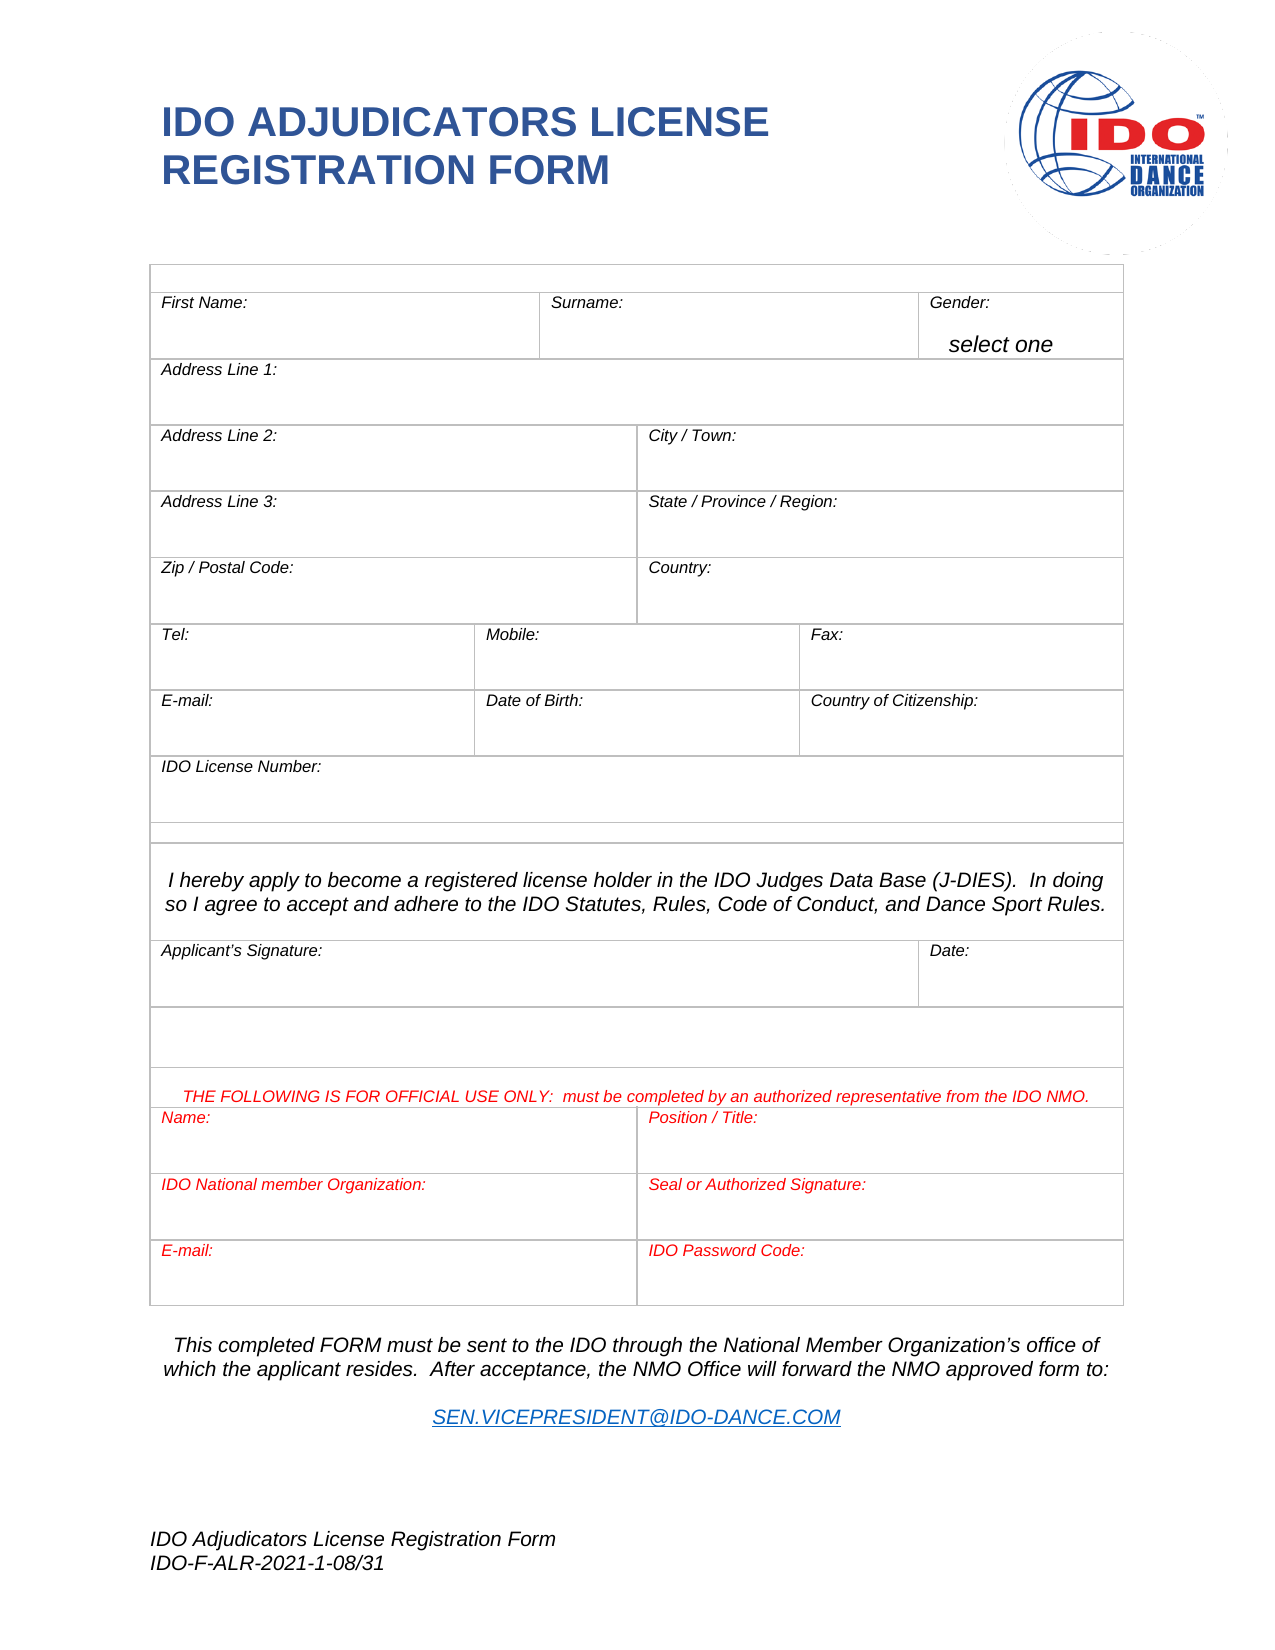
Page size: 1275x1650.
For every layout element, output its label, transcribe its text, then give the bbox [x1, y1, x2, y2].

table_cell IDO License Number: [151, 757, 1123, 822]
table_cell Fax: [800, 625, 1123, 689]
table_cell Address Line 1: [151, 360, 1123, 424]
text SEN.VICEPRESIDENT@IDO-DANCE.COM [150, 1404, 1125, 1428]
table_cell E-mail: [151, 1241, 636, 1305]
table_cell Date of Birth: [475, 691, 799, 755]
table_cell IDO National member Organization: [151, 1174, 636, 1239]
picture [1000, 26, 1229, 255]
table_cell Applicant’s Signature: [151, 941, 918, 1006]
table_cell Mobile: [475, 625, 799, 689]
table_cell Country of Citizenship: [800, 691, 1123, 755]
table_header [151, 265, 1123, 292]
table_cell Position / Title: [638, 1108, 1123, 1173]
table_cell THE FOLLOWING IS FOR OFFICIAL USE ONLY: must be completed by an authorized representative from the IDO NMO. [151, 1068, 1123, 1106]
table_header IDO ADJUDICATORS LICENSE REGISTRATION FORM [150, 98, 965, 193]
table_cell I hereby apply to become a registered license holder in the IDO Judges Data Base (J-DIES). In doing so I agree to accept and adhere to the IDO Statutes, Rules, Code of Conduct, and Dance Sport Rules. [151, 844, 1123, 940]
table_cell Zip / Postal Code: [151, 558, 636, 623]
table_cell Surname: [540, 293, 918, 358]
table_cell Date: [919, 941, 1123, 1006]
table_cell Seal or Authorized Signature: [638, 1174, 1123, 1239]
table_cell Tel: [151, 625, 474, 689]
table_cell [151, 823, 1123, 842]
table_cell City / Town: [638, 426, 1123, 490]
table_cell Gender: [919, 293, 1123, 358]
table_cell Country: [638, 558, 1123, 623]
table_cell First Name: [151, 293, 539, 358]
text This completed FORM must be sent to the IDO through the National Member Organization’s office of which the applicant resides. After acceptance, the NMO Office will forward the NMO approved form to: [150, 1333, 1125, 1381]
table_cell Address Line 3: [151, 492, 636, 557]
table_cell Name: [151, 1108, 636, 1173]
table_cell State / Province / Region: [638, 492, 1123, 557]
table_cell Address Line 2: [151, 426, 636, 490]
table_cell [151, 1008, 1123, 1067]
table_cell E-mail: [151, 691, 474, 755]
table_cell IDO Password Code: [638, 1241, 1123, 1305]
